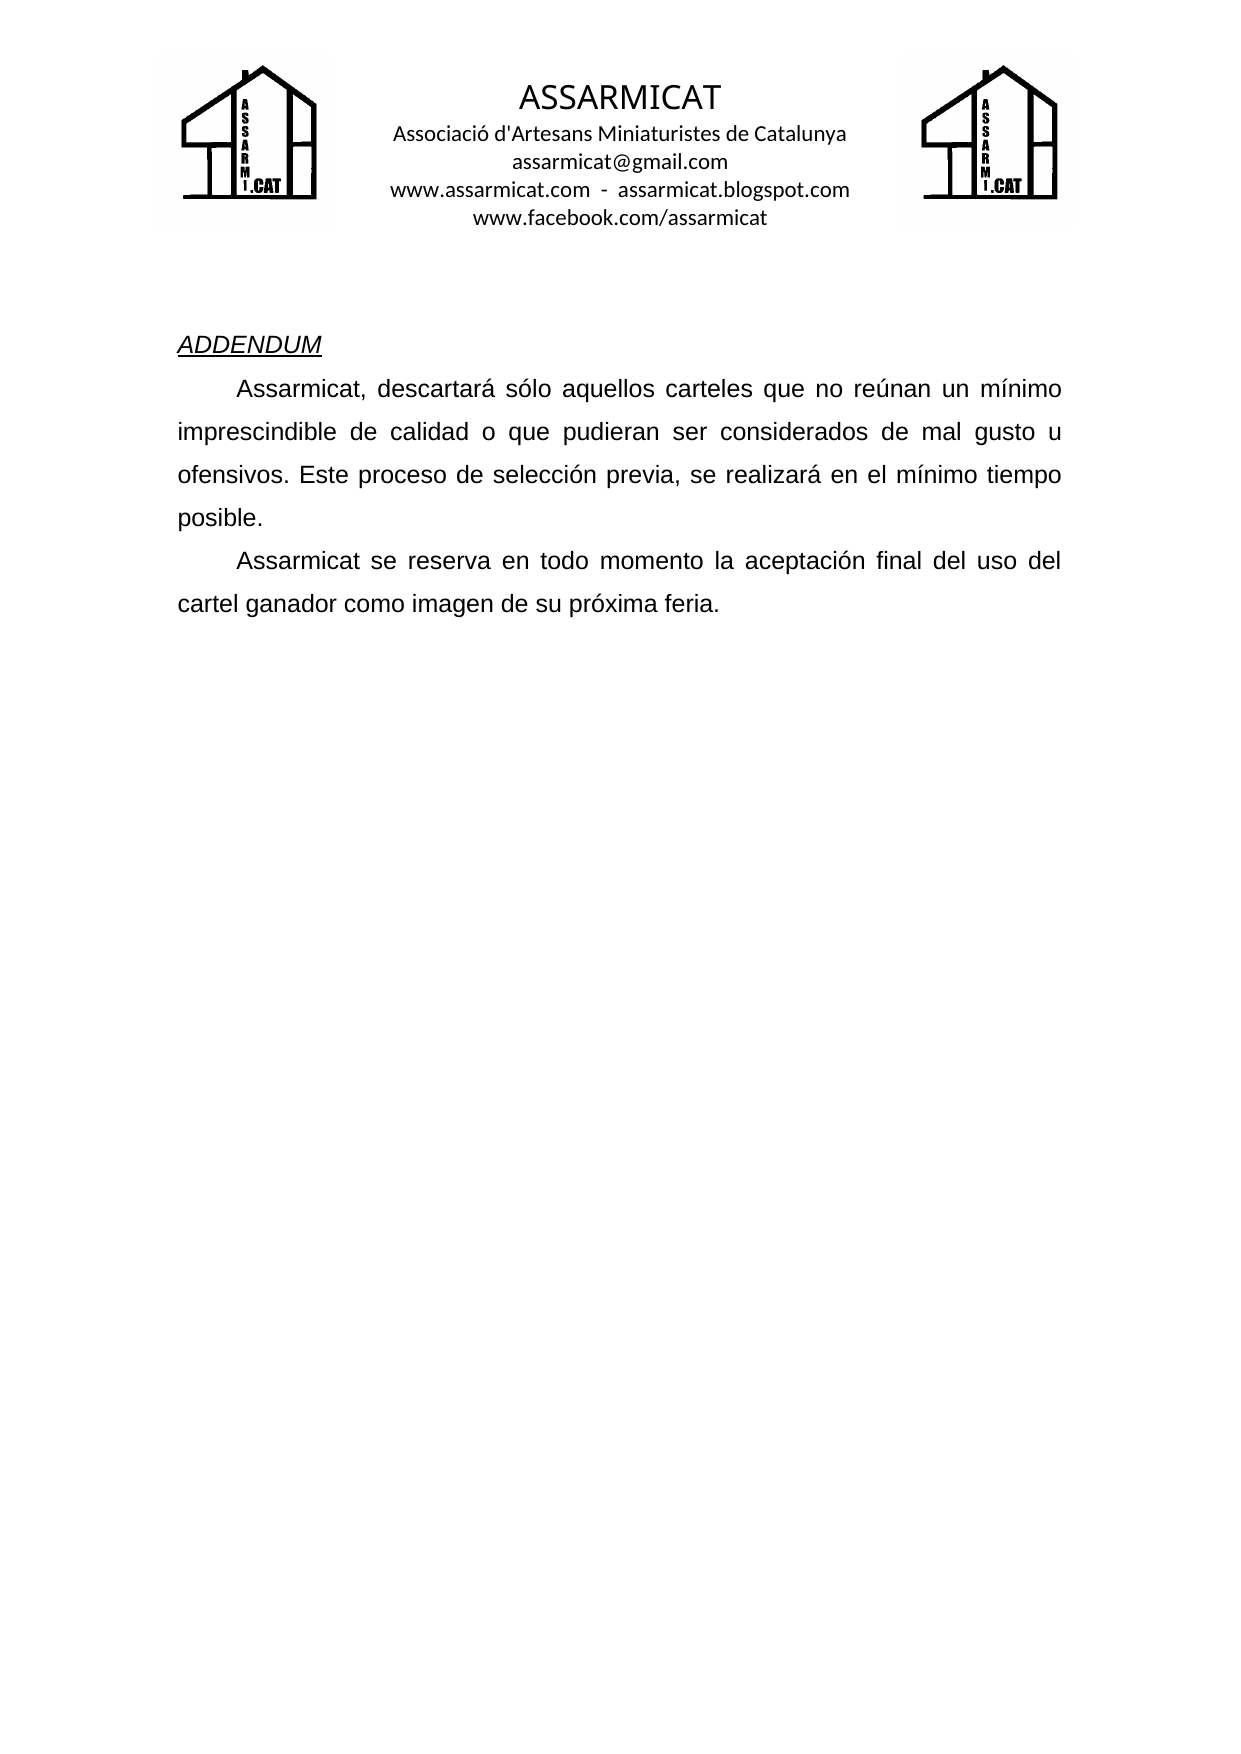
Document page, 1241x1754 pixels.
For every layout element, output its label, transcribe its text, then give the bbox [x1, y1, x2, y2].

text ADDENDUM [177, 330, 1063, 359]
text Assarmicat se reserva en todo momento la aceptación final del uso del cartel ganador como imagen de su próxima feria. [177, 546, 1063, 618]
text Assarmicat, descartará sólo aquellos carteles que no reúnan un mínimo imprescindible de calidad o que pudieran ser considerados de mal gusto u ofensivos. Este proceso de selección previa, se realizará en el mínimo tiempo posible. [177, 373, 1063, 532]
